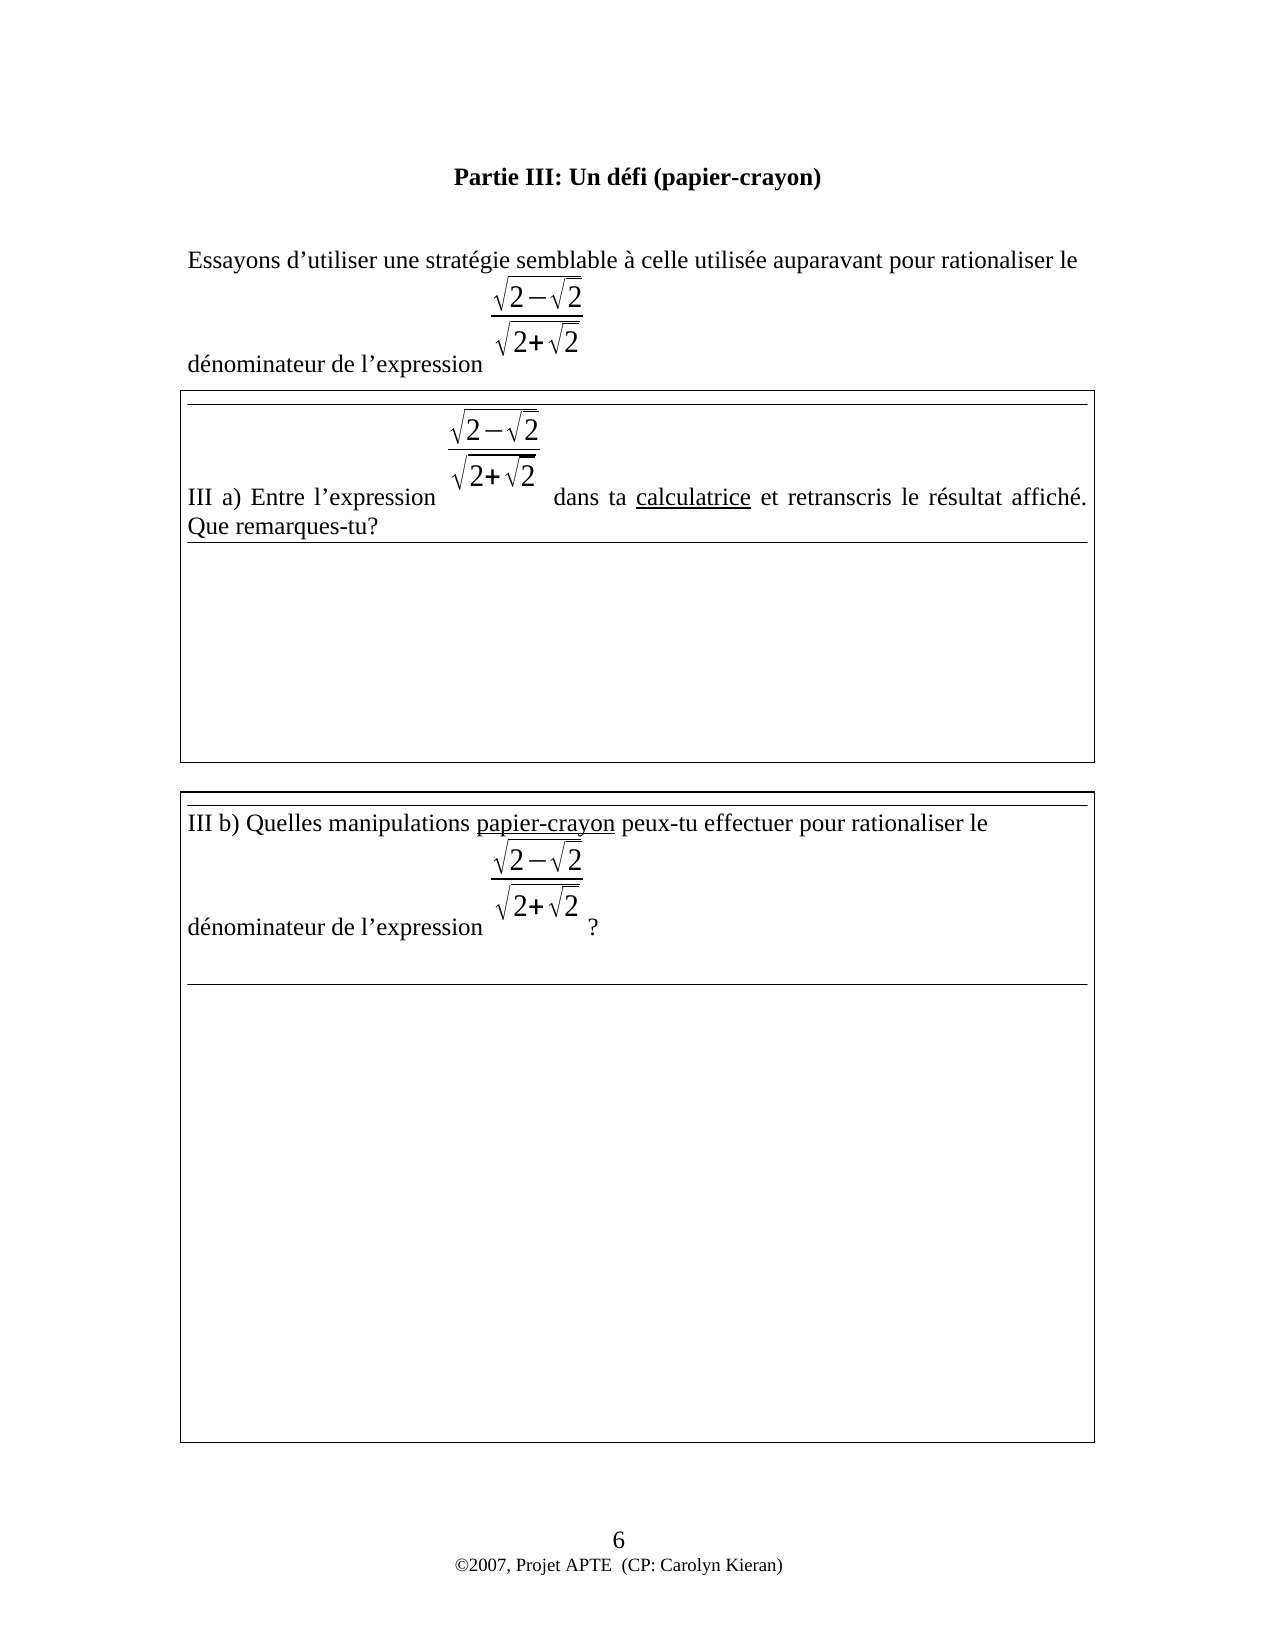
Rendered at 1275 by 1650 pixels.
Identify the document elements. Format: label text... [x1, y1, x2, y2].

table_header III b) Quelles manipulations papier-crayon peux-tu effectuer pour rationaliser le dénominateur de l’expression ? [181, 793, 1094, 1442]
text Essayons d’utiliser une stratégie semblable à celle utilisée auparavant pour rationaliser le dénominateur de l’expression [187, 245, 1087, 378]
text Partie III: Un défi (papier-crayon) [187, 162, 1087, 191]
table_header III a) Entre l’expression dans ta calculatrice et retranscris le résultat affiché. Que remarques-tu? [181, 391, 1094, 762]
